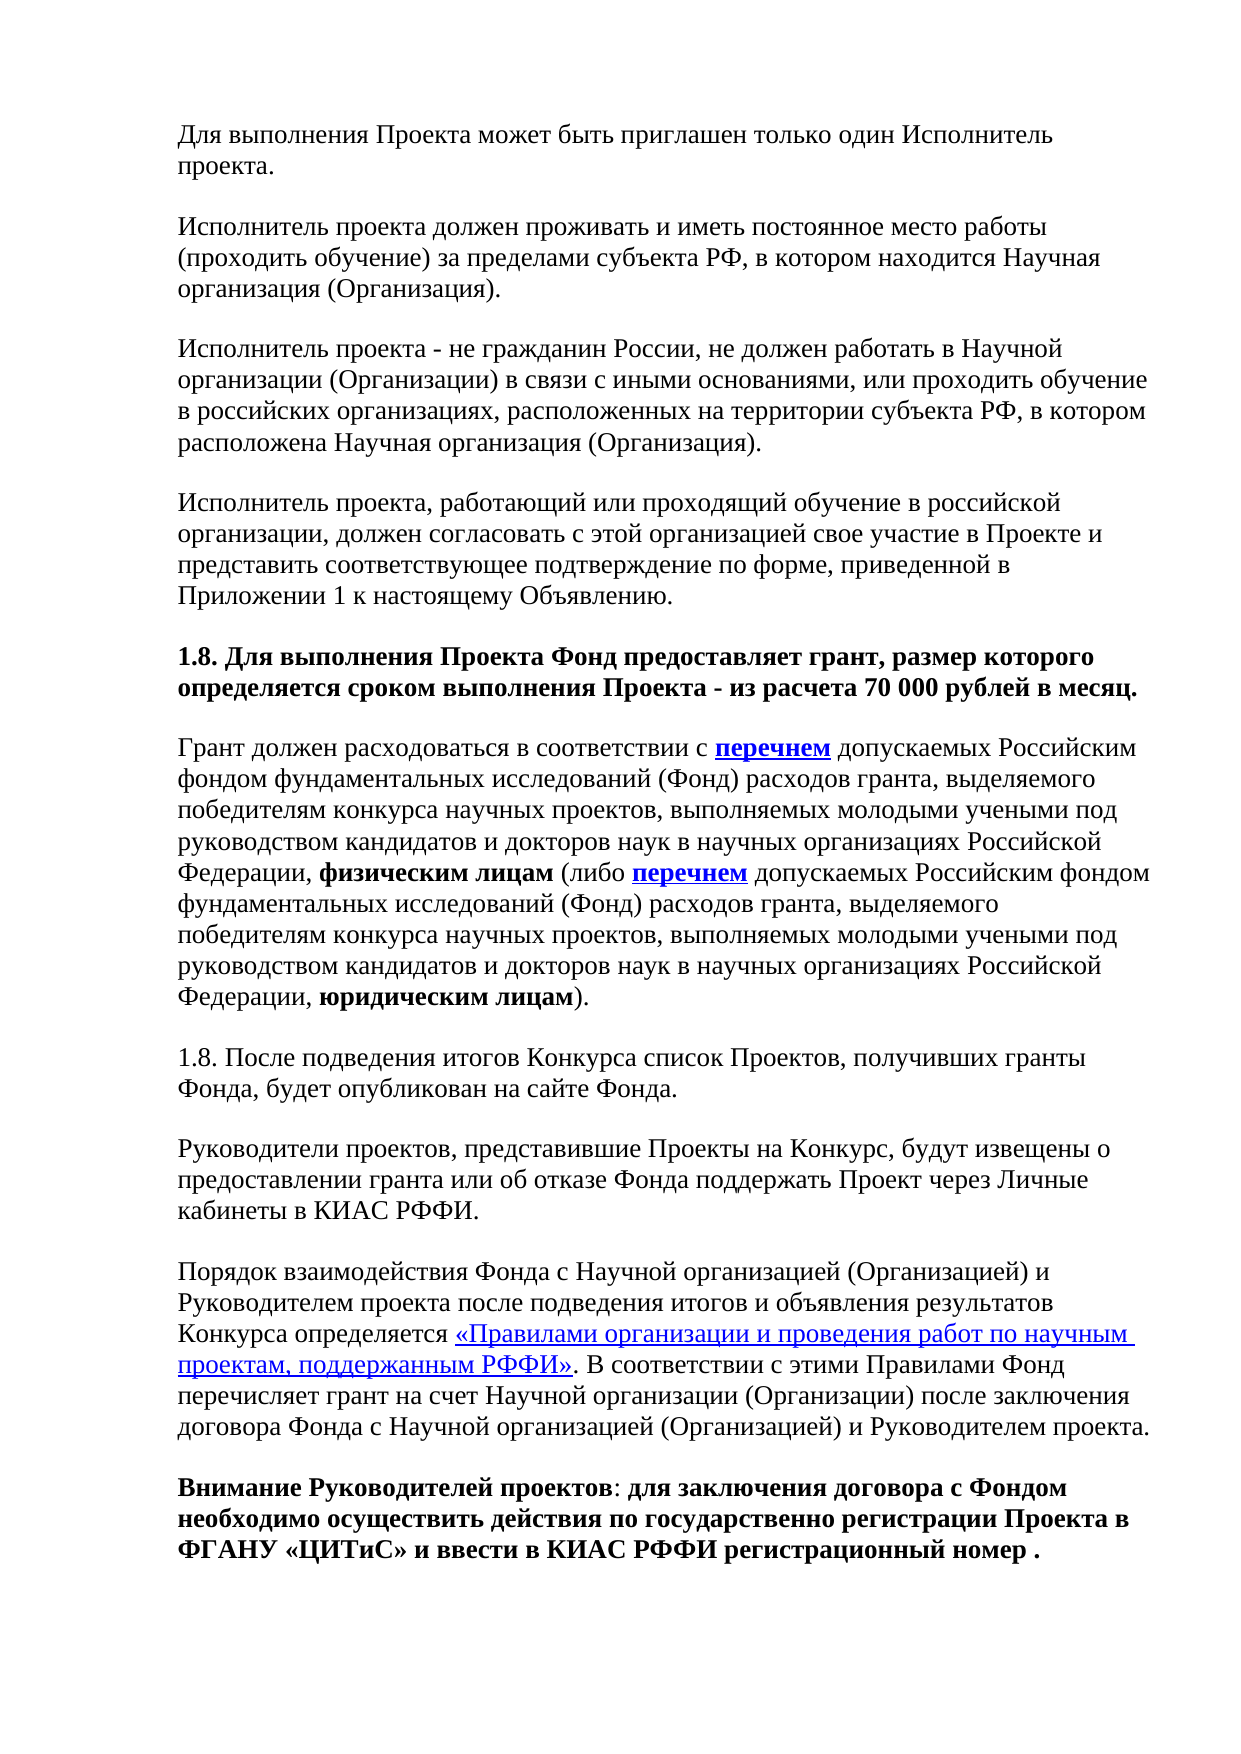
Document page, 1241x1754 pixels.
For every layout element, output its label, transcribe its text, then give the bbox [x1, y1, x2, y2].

text Руководители проектов, представившие Проекты на Конкурс, будут извещены о предоставлении гранта или об отказе Фонда поддержать Проект через Личные кабинеты в КИАС РФФИ. [177, 1132, 1152, 1226]
text Исполнитель проекта, работающий или проходящий обучение в российской организации, должен согласовать с этой организацией свое участие в Проекте и представить соответствующее подтверждение по форме, приведенной в Приложении 1 к настоящему Объявлению. [177, 486, 1152, 611]
text Грант должен расходоваться в соответствии с перечнем допускаемых Российским фондом фундаментальных исследований (Фонд) расходов гранта, выделяемого победителям конкурса научных проектов, выполняемых молодыми учеными под руководством кандидатов и докторов наук в научных организациях Российской Федерации, физическим лицам (либо перечнем допускаемых Российским фондом фундаментальных исследований (Фонд) расходов гранта, выделяемого победителям конкурса научных проектов, выполняемых молодыми учеными под руководством кандидатов и докторов наук в научных организациях Российской Федерации, юридическим лицам). [177, 731, 1152, 1011]
text 1.8. После подведения итогов Конкурса список Проектов, получивших гранты Фонда, будет опубликован на сайте Фонда. [177, 1041, 1152, 1103]
text Для выполнения Проекта может быть приглашен только один Исполнитель проекта. [177, 118, 1152, 180]
text Порядок взаимодействия Фонда с Научной организацией (Организацией) и Руководителем проекта после подведения итогов и объявления результатов Конкурса определяется «Правилами организации и проведения работ по научным проектам, поддержанным РФФИ». В соответствии с этими Правилами Фонд перечисляет грант на счет Научной организации (Организации) после заключения договора Фонда с Научной организацией (Организацией) и Руководителем проекта. [177, 1255, 1152, 1442]
text Исполнитель проекта - не гражданин России, не должен работать в Научной организации (Организации) в связи с иными основаниями, или проходить обучение в российских организациях, расположенных на территории субъекта РФ, в котором расположена Научная организация (Организация). [177, 332, 1152, 457]
text Исполнитель проекта должен проживать и иметь постоянное место работы (проходить обучение) за пределами субъекта РФ, в котором находится Научная организация (Организация). [177, 209, 1152, 303]
text Внимание Руководителей проектов: для заключения договора с Фондом необходимо осуществить действия по государственно регистрации Проекта в ФГАНУ «ЦИТиС» и ввести в КИАС РФФИ регистрационный номер . [177, 1471, 1152, 1564]
text 1.8. Для выполнения Проекта Фонд предоставляет грант, размер которого определяется сроком выполнения Проекта - из расчета 70 000 рублей в месяц. [177, 640, 1152, 702]
